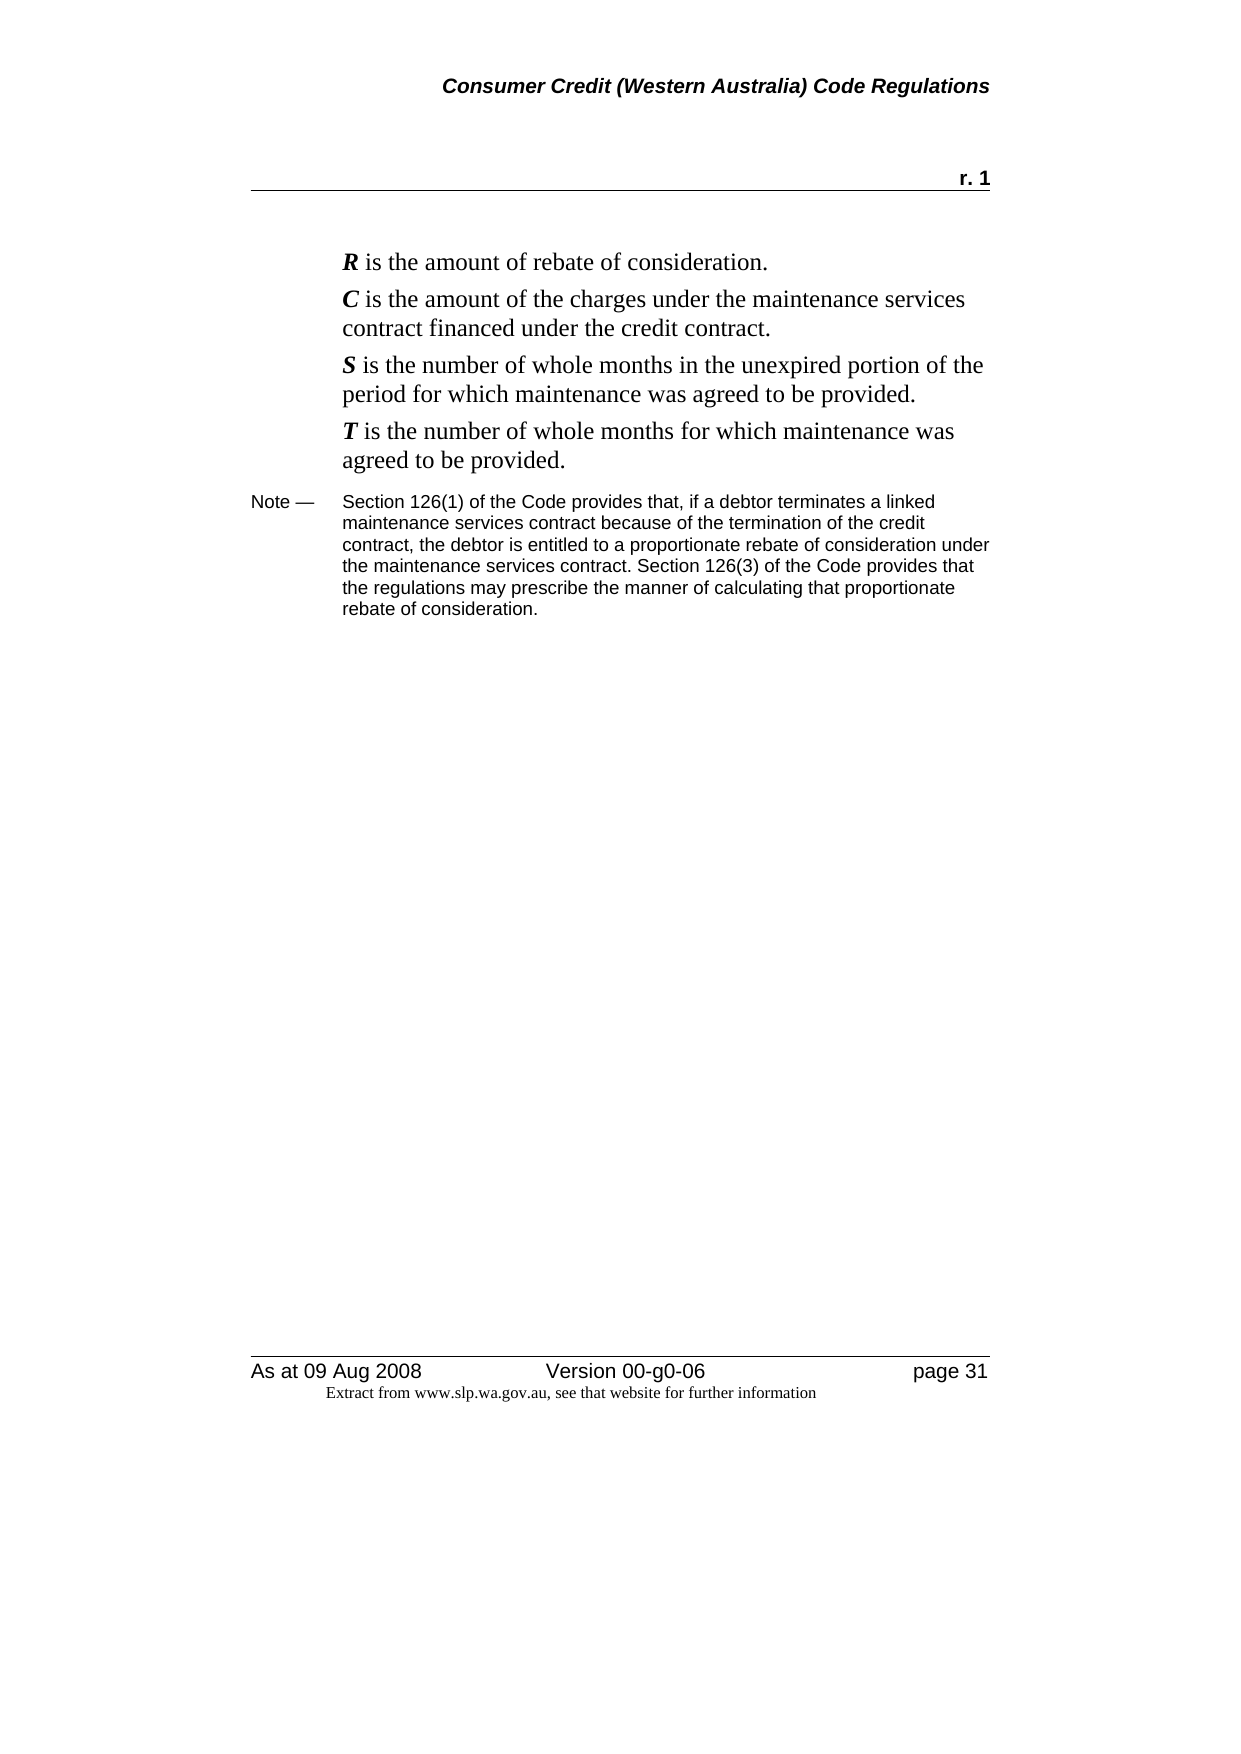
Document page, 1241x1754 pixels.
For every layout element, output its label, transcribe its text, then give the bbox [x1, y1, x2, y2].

text C is the amount of the charges under the maintenance services contract financed under the credit contract. [251, 284, 990, 342]
text R is the amount of rebate of consideration. [251, 247, 990, 276]
text S is the number of whole months in the unexpired portion of the period for which maintenance was agreed to be provided. [251, 350, 990, 408]
text Note — Section 126(1) of the Code provides that, if a debtor terminates a linked maintenance services contract because of the termination of the credit contract, the debtor is entitled to a proportionate rebate of consideration under the maintenance services contract. Section 126(3) of the Code provides that the regulations may prescribe the manner of calculating that proportionate rebate of consideration. [251, 490, 990, 620]
text T is the number of whole months for which maintenance was agreed to be provided. [251, 416, 990, 474]
